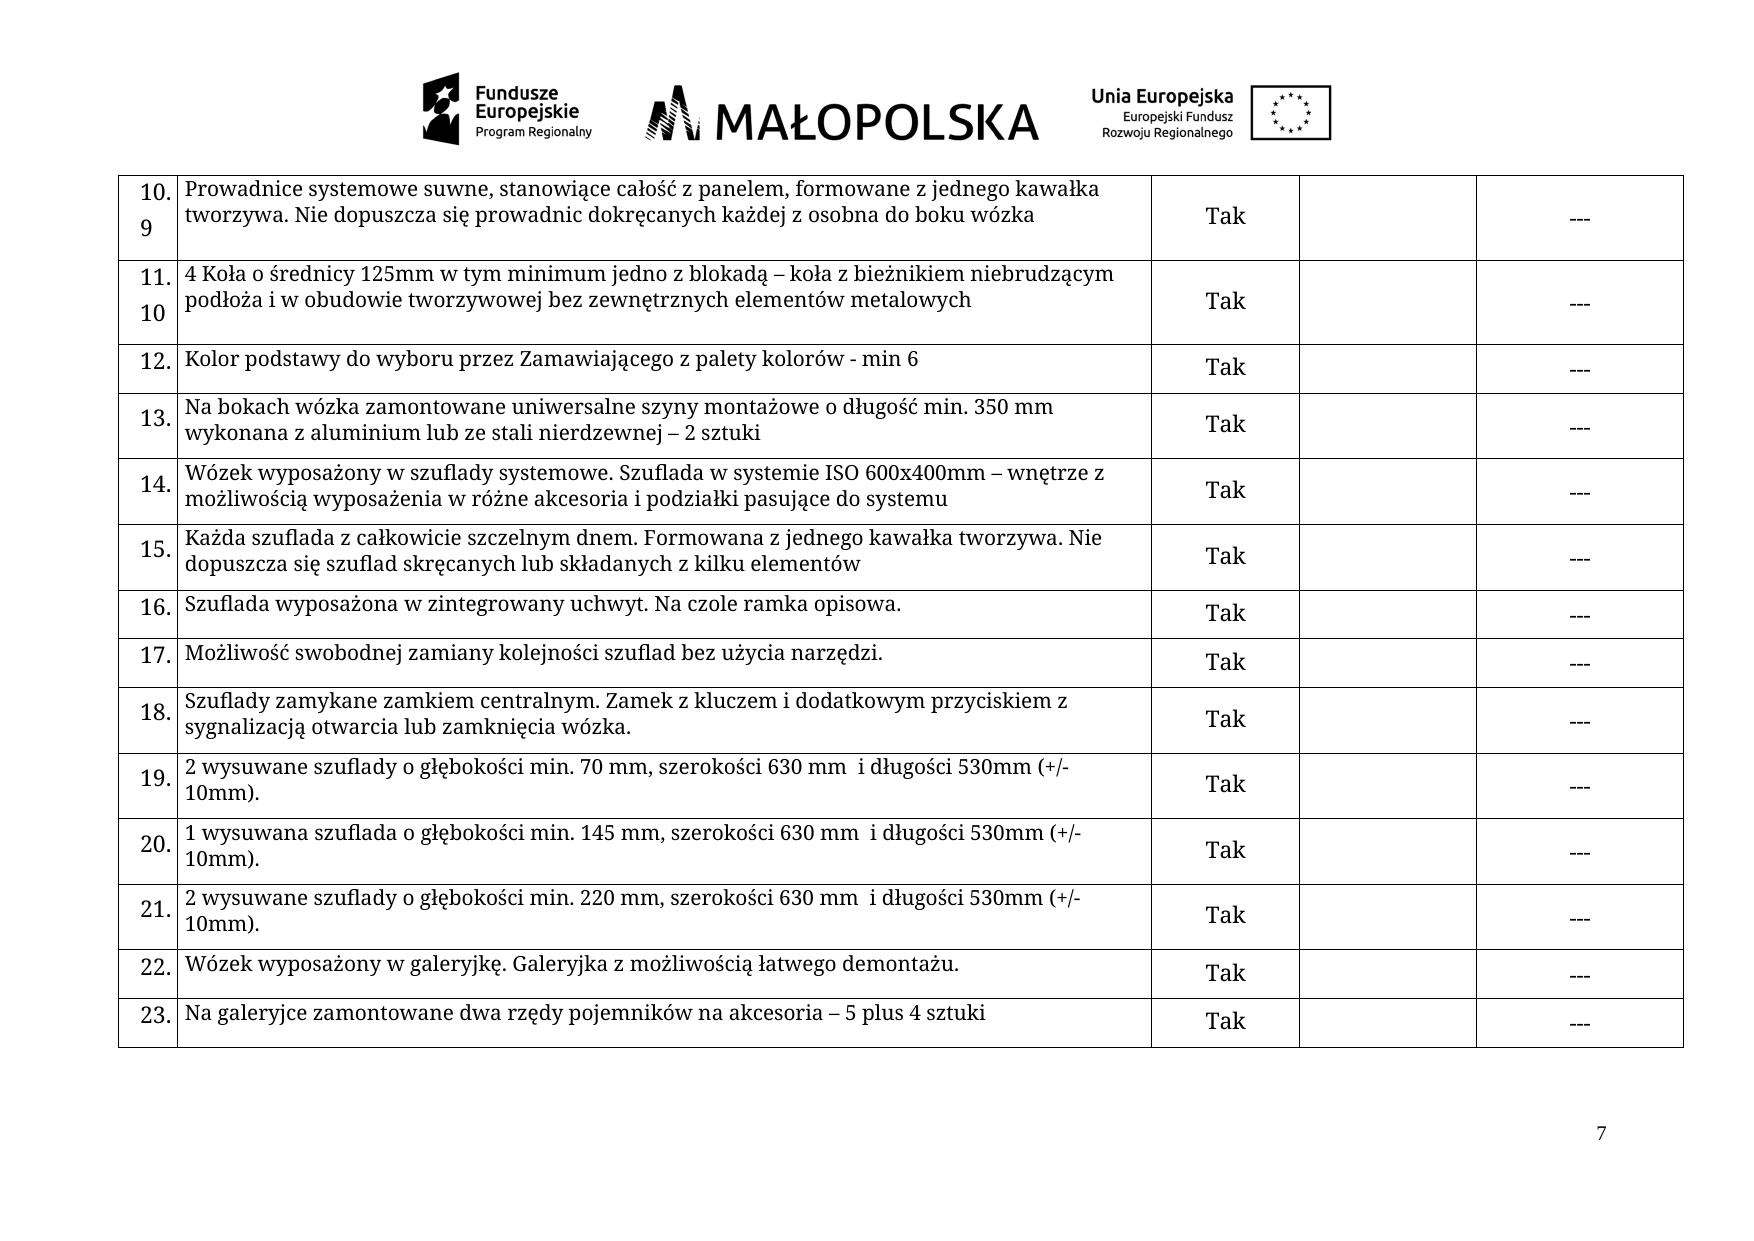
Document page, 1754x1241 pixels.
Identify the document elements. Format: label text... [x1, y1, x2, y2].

table_cell [1300, 639, 1476, 687]
picture [405, 54, 1349, 163]
table_cell [1300, 394, 1476, 458]
table_cell Wózek wyposażony w szuflady systemowe. Szuflada w systemie ISO 600x400mm – wnętrze z możliwością wyposażenia w różne akcesoria i podziałki pasujące do systemu [178, 459, 1151, 524]
table_cell [1300, 819, 1476, 884]
table_cell --- [1477, 591, 1683, 638]
table_cell [1300, 525, 1476, 589]
table_cell 10 [119, 261, 177, 344]
table_cell --- [1477, 345, 1683, 393]
table_cell Tak [1152, 591, 1299, 638]
table_cell [1300, 688, 1476, 752]
table_cell [119, 394, 177, 458]
table_cell [119, 688, 177, 752]
table_cell [119, 885, 177, 949]
table_cell [119, 591, 177, 638]
table_cell [1300, 345, 1476, 393]
table_cell [119, 950, 177, 998]
table_cell [1300, 885, 1476, 949]
table_cell [1300, 176, 1476, 259]
table_cell [1300, 459, 1476, 524]
table_cell Szuflada wyposażona w zintegrowany uchwyt. Na czole ramka opisowa. [178, 591, 1151, 638]
table_cell Wózek wyposażony w galeryjkę. Galeryjka z możliwością łatwego demontażu. [178, 950, 1151, 998]
table_cell [1300, 591, 1476, 638]
table_cell 1 wysuwana szuflada o głębokości min. 145 mm, szerokości 630 mm i długości 530mm (+/- 10mm). [178, 819, 1151, 884]
table_cell [119, 754, 177, 818]
table_cell --- [1477, 525, 1683, 589]
table_cell 2 wysuwane szuflady o głębokości min. 220 mm, szerokości 630 mm i długości 530mm (+/- 10mm). [178, 885, 1151, 949]
table_cell [1300, 950, 1476, 998]
table_cell Tak [1152, 885, 1299, 949]
table_cell Tak [1152, 261, 1299, 344]
table_cell --- [1477, 999, 1683, 1047]
table_cell Tak [1152, 688, 1299, 752]
table_cell [119, 525, 177, 589]
table_cell Tak [1152, 639, 1299, 687]
table_cell Prowadnice systemowe suwne, stanowiące całość z panelem, formowane z jednego kawałka tworzywa. Nie dopuszcza się prowadnic dokręcanych każdej z osobna do boku wózka [178, 176, 1151, 259]
table_cell Szuflady zamykane zamkiem centralnym. Zamek z kluczem i dodatkowym przyciskiem z sygnalizacją otwarcia lub zamknięcia wózka. [178, 688, 1151, 752]
table_cell --- [1477, 639, 1683, 687]
table_cell Tak [1152, 394, 1299, 458]
table_cell [119, 345, 177, 393]
table_cell Tak [1152, 525, 1299, 589]
table_cell [119, 459, 177, 524]
table_cell Tak [1152, 754, 1299, 818]
table_cell --- [1477, 176, 1683, 259]
table_cell 2 wysuwane szuflady o głębokości min. 70 mm, szerokości 630 mm i długości 530mm (+/- 10mm). [178, 754, 1151, 818]
table_cell --- [1477, 950, 1683, 998]
table_cell [1300, 261, 1476, 344]
table_cell --- [1477, 754, 1683, 818]
table_cell --- [1477, 819, 1683, 884]
table_cell Tak [1152, 459, 1299, 524]
table_cell --- [1477, 394, 1683, 458]
table_cell Tak [1152, 819, 1299, 884]
table_cell --- [1477, 688, 1683, 752]
table_cell [119, 639, 177, 687]
table_cell 4 Koła o średnicy 125mm w tym minimum jedno z blokadą – koła z bieżnikiem niebrudzącym podłoża i w obudowie tworzywowej bez zewnętrznych elementów metalowych [178, 261, 1151, 344]
table_cell Tak [1152, 950, 1299, 998]
table_cell Na galeryjce zamontowane dwa rzędy pojemników na akcesoria – 5 plus 4 sztuki [178, 999, 1151, 1047]
table_cell [119, 999, 177, 1047]
table_cell Każda szuflada z całkowicie szczelnym dnem. Formowana z jednego kawałka tworzywa. Nie dopuszcza się szuflad skręcanych lub składanych z kilku elementów [178, 525, 1151, 589]
table_cell Tak [1152, 176, 1299, 259]
table_cell [1300, 999, 1476, 1047]
table_cell 9 [119, 176, 177, 259]
table_cell [119, 819, 177, 884]
table_cell --- [1477, 459, 1683, 524]
table_cell Na bokach wózka zamontowane uniwersalne szyny montażowe o długość min. 350 mm wykonana z aluminium lub ze stali nierdzewnej – 2 sztuki [178, 394, 1151, 458]
table_cell Tak [1152, 999, 1299, 1047]
table_cell --- [1477, 885, 1683, 949]
table_cell [1300, 754, 1476, 818]
table_cell Kolor podstawy do wyboru przez Zamawiającego z palety kolorów - min 6 [178, 345, 1151, 393]
table_cell Tak [1152, 345, 1299, 393]
table_cell Możliwość swobodnej zamiany kolejności szuflad bez użycia narzędzi. [178, 639, 1151, 687]
table_cell --- [1477, 261, 1683, 344]
